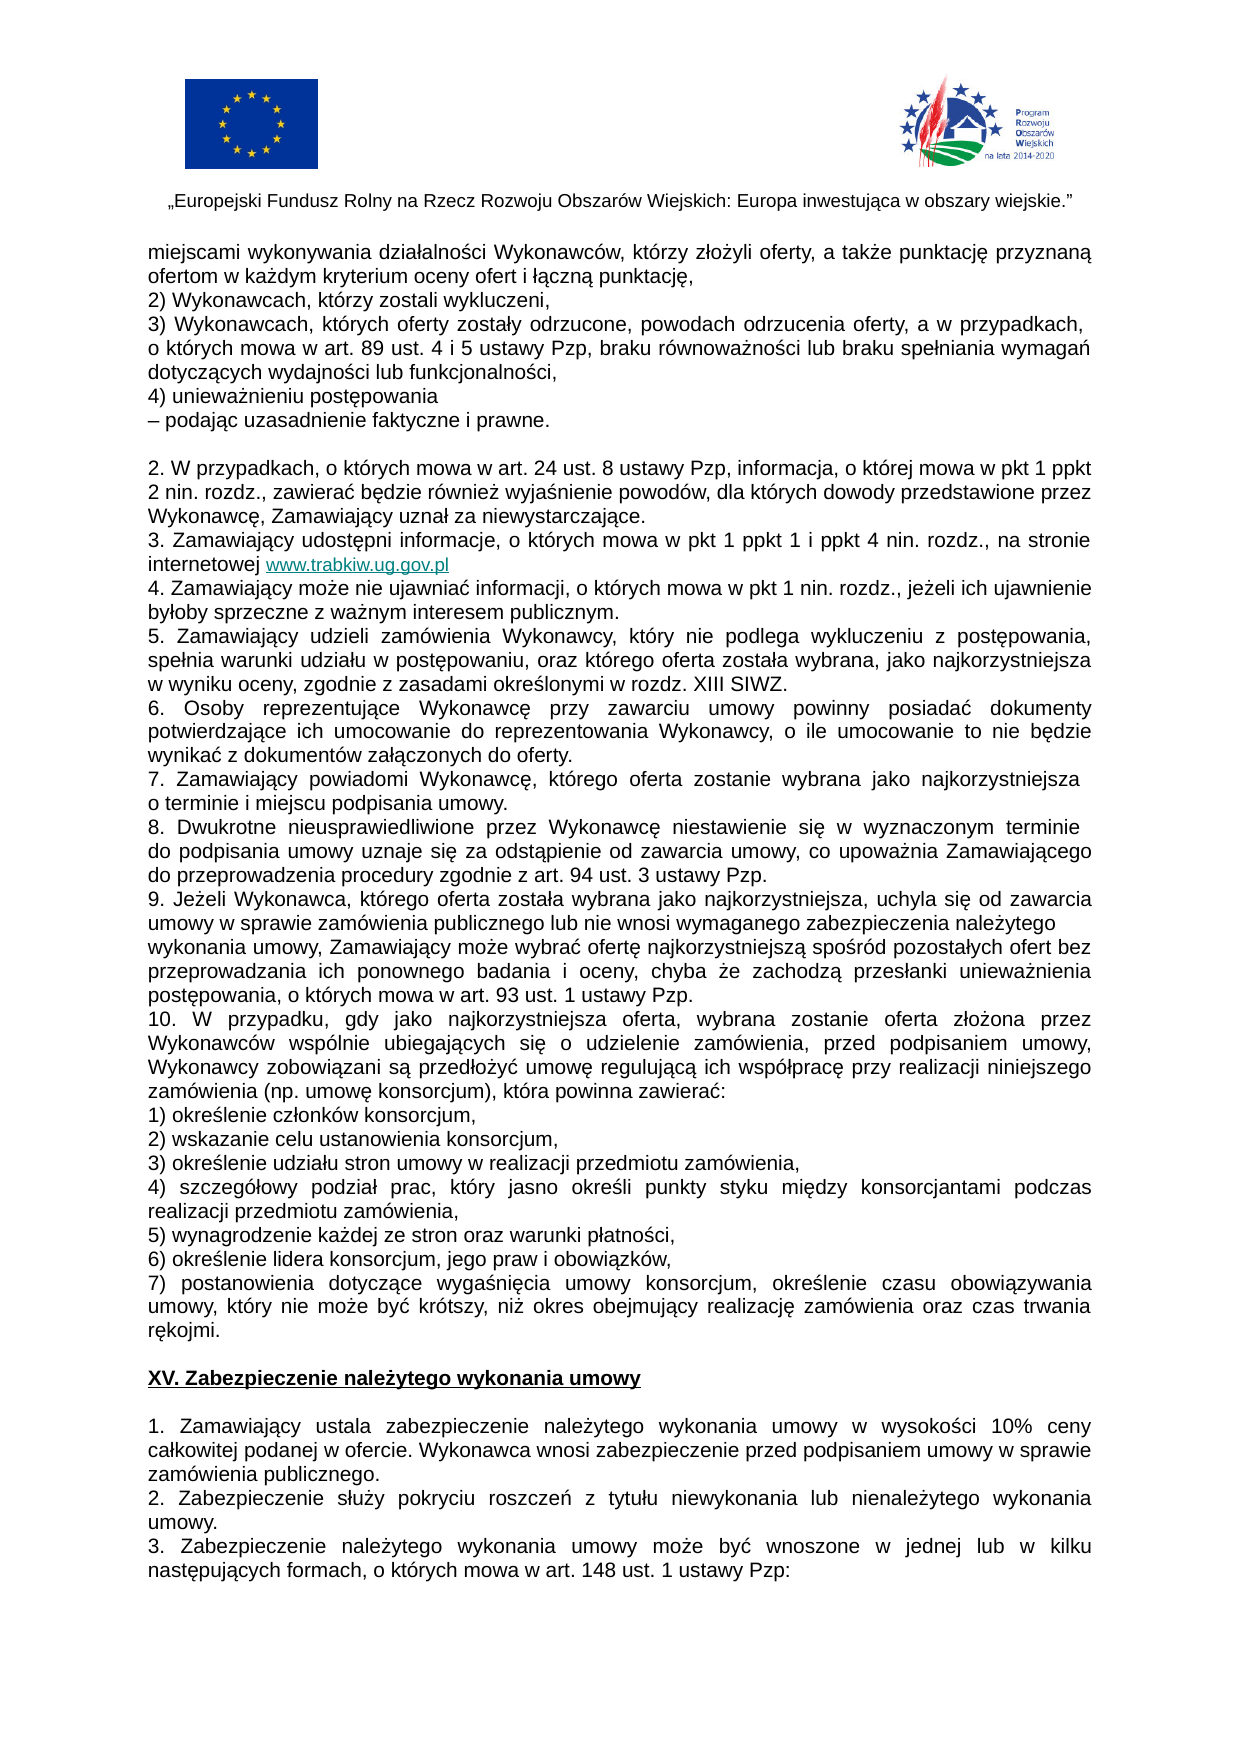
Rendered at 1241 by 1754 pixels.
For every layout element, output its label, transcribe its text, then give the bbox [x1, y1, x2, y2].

text 7. Zamawiający powiadomi Wykonawcę, którego oferta zostanie wybrana jako najkorzystniejsza o terminie i miejscu podpisania umowy. [148, 767, 1093, 815]
text 3. Zamawiający udostępni informacje, o których mowa w pkt 1 ppkt 1 i ppkt 4 nin. rozdz., na stronie internetowej www.trabkiw.ug.gov.pl [148, 528, 1093, 576]
text 8. Dwukrotne nieusprawiedliwione przez Wykonawcę niestawienie się w wyznaczonym terminie do podpisania umowy uznaje się za odstąpienie od zawarcia umowy, co upoważnia Zamawiającego do przeprowadzenia procedury zgodnie z art. 94 ust. 3 ustawy Pzp. [148, 815, 1093, 887]
text 1. Zamawiający ustala zabezpieczenie należytego wykonania umowy w wysokości 10% ceny całkowitej podanej w ofercie. Wykonawca wnosi zabezpieczenie przed podpisaniem umowy w sprawie zamówienia publicznego. [148, 1414, 1093, 1486]
text 6. Osoby reprezentujące Wykonawcę przy zawarciu umowy powinny posiadać dokumenty potwierdzające ich umocowanie do reprezentowania Wykonawcy, o ile umocowanie to nie będzie wynikać z dokumentów załączonych do oferty. [148, 695, 1093, 767]
picture [185, 79, 318, 169]
text 3. Zabezpieczenie należytego wykonania umowy może być wnoszone w jednej lub w kilku następujących formach, o których mowa w art. 148 ust. 1 ustawy Pzp: [148, 1534, 1093, 1582]
text 2. Zabezpieczenie służy pokryciu roszczeń z tytułu niewykonania lub nienależytego wykonania umowy. [148, 1486, 1093, 1534]
text 3) określenie udziału stron umowy w realizacji przedmiotu zamówienia, [148, 1151, 1093, 1174]
text 4. Zamawiający może nie ujawniać informacji, o których mowa w pkt 1 nin. rozdz., jeżeli ich ujawnienie byłoby sprzeczne z ważnym interesem publicznym. [148, 576, 1093, 623]
text 2) wskazanie celu ustanowienia konsorcjum, [148, 1127, 1093, 1151]
picture [899, 73, 1054, 169]
text 5. Zamawiający udzieli zamówienia Wykonawcy, który nie podlega wykluczeniu z postępowania, spełnia warunki udziału w postępowaniu, oraz którego oferta została wybrana, jako najkorzystniejsza w wyniku oceny, zgodnie z zasadami określonymi w rozdz. XIII SIWZ. [148, 623, 1093, 695]
text 4) szczegółowy podział prac, który jasno określi punkty styku między konsorcjantami podczas realizacji przedmiotu zamówienia, [148, 1174, 1093, 1222]
text – podając uzasadnienie faktyczne i prawne. [148, 408, 1093, 432]
text 5) wynagrodzenie każdej ze stron oraz warunki płatności, [148, 1222, 1093, 1246]
text 10. W przypadku, gdy jako najkorzystniejsza oferta, wybrana zostanie oferta złożona przez Wykonawców wspólnie ubiegających się o udzielenie zamówienia, przed podpisaniem umowy, Wykonawcy zobowiązani są przedłożyć umowę regulującą ich współpracę przy realizacji niniejszego zamówienia (np. umowę konsorcjum), która powinna zawierać: [148, 1007, 1093, 1103]
text 6) określenie lidera konsorcjum, jego praw i obowiązków, [148, 1246, 1093, 1270]
text XV. Zabezpieczenie należytego wykonania umowy [148, 1366, 1093, 1390]
text 9. Jeżeli Wykonawca, którego oferta została wybrana jako najkorzystniejsza, uchyla się od zawarcia umowy w sprawie zamówienia publicznego lub nie wnosi wymaganego zabezpieczenia należytego [148, 887, 1093, 935]
text 4) unieważnieniu postępowania [148, 384, 1093, 408]
text 3) Wykonawcach, których oferty zostały odrzucone, powodach odrzucenia oferty, a w przypadkach, o których mowa w art. 89 ust. 4 i 5 ustawy Pzp, braku równoważności lub braku spełniania wymagań dotyczących wydajności lub funkcjonalności, [148, 312, 1093, 384]
text wykonania umowy, Zamawiający może wybrać ofertę najkorzystniejszą spośród pozostałych ofert bez przeprowadzania ich ponownego badania i oceny, chyba że zachodzą przesłanki unieważnienia postępowania, o których mowa w art. 93 ust. 1 ustawy Pzp. [148, 935, 1093, 1007]
text 2) Wykonawcach, którzy zostali wykluczeni, [148, 288, 1093, 312]
text 7) postanowienia dotyczące wygaśnięcia umowy konsorcjum, określenie czasu obowiązywania umowy, który nie może być krótszy, niż okres obejmujący realizację zamówienia oraz czas trwania rękojmi. [148, 1270, 1093, 1342]
text 2. W przypadkach, o których mowa w art. 24 ust. 8 ustawy Pzp, informacja, o której mowa w pkt 1 ppkt 2 nin. rozdz., zawierać będzie również wyjaśnienie powodów, dla których dowody przedstawione przez Wykonawcę, Zamawiający uznał za niewystarczające. [148, 456, 1093, 528]
text 1) określenie członków konsorcjum, [148, 1103, 1093, 1127]
